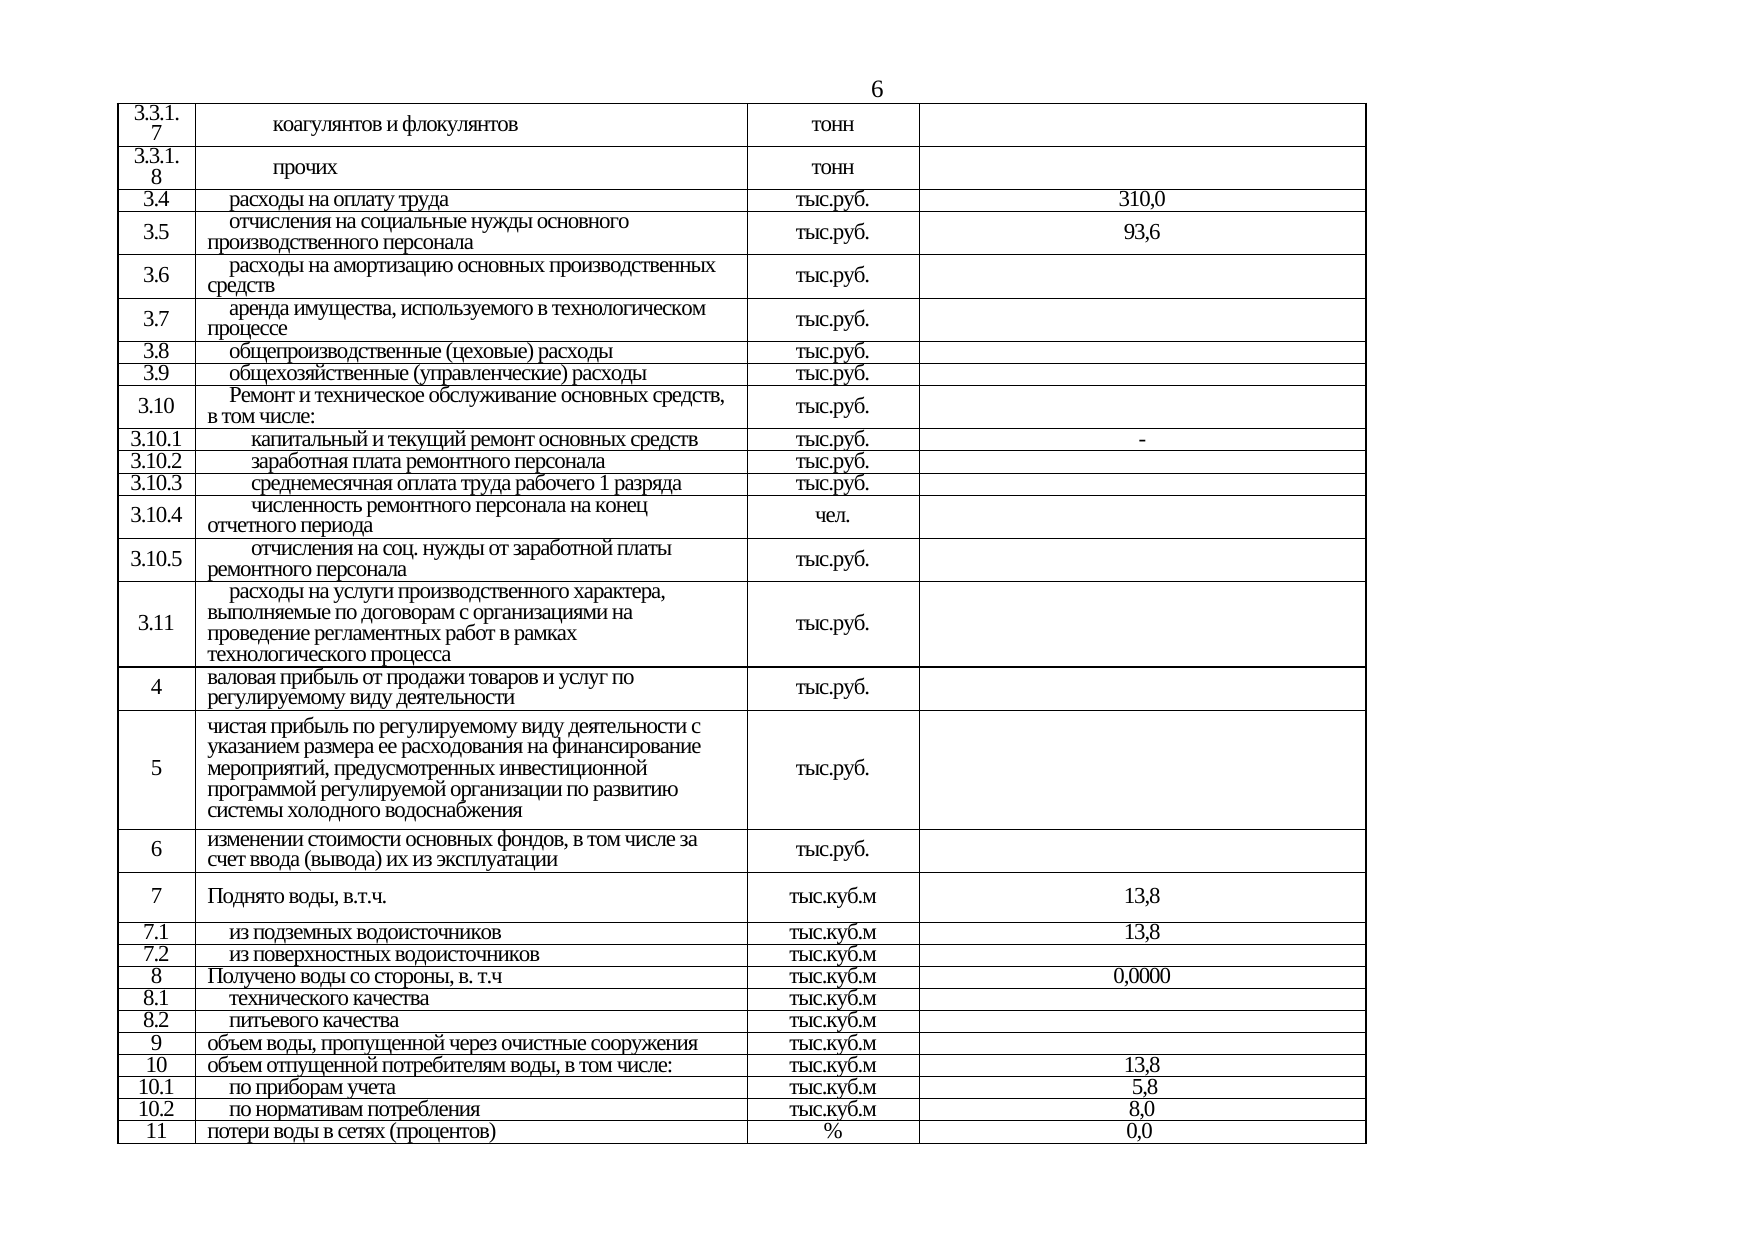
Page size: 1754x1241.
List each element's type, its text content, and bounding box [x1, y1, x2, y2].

table_cell потери воды в сетях (процентов) [196, 1121, 747, 1142]
table_cell 8.1 [119, 989, 195, 1010]
table_cell [920, 451, 1365, 472]
table_cell 3.10.4 [119, 496, 195, 538]
table_cell тыс.куб.м [748, 1055, 919, 1076]
table_cell 3.3.1.7 [119, 104, 195, 146]
table_cell [920, 582, 1365, 666]
table_cell 4 [119, 668, 195, 710]
table_cell 10 [119, 1055, 195, 1076]
table_cell 7.2 [119, 945, 195, 966]
table_cell заработная плата ремонтного персонала [196, 451, 747, 472]
table_cell [920, 104, 1365, 146]
table_cell отчисления на социальные нужды основного производственного персонала [196, 212, 747, 254]
table_cell 3.8 [119, 342, 195, 363]
table_cell % [748, 1121, 919, 1142]
table_cell тыс.руб. [748, 342, 919, 363]
table_cell 0,0 [920, 1121, 1365, 1142]
table_cell тонн [748, 147, 919, 189]
table_cell из подземных водоисточников [196, 923, 747, 944]
table_cell 10.2 [119, 1099, 195, 1120]
table_cell 93,6 [920, 212, 1365, 254]
table_cell 6 [119, 830, 195, 872]
table_cell 3.10.2 [119, 451, 195, 472]
table_cell [920, 299, 1365, 341]
table_cell прочих [196, 147, 747, 189]
table_cell [920, 668, 1365, 710]
table_cell тыс.руб. [748, 451, 919, 472]
table_cell тыс.куб.м [748, 967, 919, 988]
table_cell [920, 255, 1365, 298]
table_cell 3.11 [119, 582, 195, 666]
table_cell 13,8 [920, 873, 1365, 922]
table_cell расходы на услуги производственного характера, выполняемые по договорам с организациями на проведение регламентных работ в рамках технологического процесса [196, 582, 747, 666]
table_cell технического качества [196, 989, 747, 1010]
table_cell коагулянтов и флокулянтов [196, 104, 747, 146]
table_cell тыс.руб. [748, 539, 919, 581]
table_cell [920, 386, 1365, 428]
table_cell 3.10.3 [119, 474, 195, 494]
table_cell тыс.руб. [748, 429, 919, 450]
table_cell [920, 147, 1365, 189]
table_cell [920, 711, 1365, 828]
table_cell тыс.руб. [748, 582, 919, 666]
table_cell Поднято воды, в.т.ч. [196, 873, 747, 922]
table_cell тыс.руб. [748, 299, 919, 341]
table_cell тыс.куб.м [748, 1099, 919, 1120]
table_cell 8.2 [119, 1011, 195, 1032]
table_cell 13,8 [920, 923, 1365, 944]
table_cell [920, 945, 1365, 966]
table_cell [920, 364, 1365, 385]
table_cell тыс.руб. [748, 711, 919, 828]
table_cell 3.9 [119, 364, 195, 385]
table_cell среднемесячная оплата труда рабочего 1 разряда [196, 474, 747, 494]
table_cell тыс.руб. [748, 474, 919, 494]
table_cell 0,0000 [920, 967, 1365, 988]
table_cell тыс.руб. [748, 364, 919, 385]
table_cell питьевого качества [196, 1011, 747, 1032]
table_cell тыс.куб.м [748, 873, 919, 922]
table_cell 3.10 [119, 386, 195, 428]
table_cell тыс.куб.м [748, 945, 919, 966]
table_cell 3.4 [119, 190, 195, 211]
table_cell [920, 496, 1365, 538]
table_cell расходы на оплату труда [196, 190, 747, 211]
table_cell [920, 342, 1365, 363]
table_cell общепроизводственные (цеховые) расходы [196, 342, 747, 363]
table_cell тыс.руб. [748, 830, 919, 872]
table_cell тыс.куб.м [748, 923, 919, 944]
table_cell 11 [119, 1121, 195, 1142]
table_cell 3.10.5 [119, 539, 195, 581]
table_cell 3.10.1 [119, 429, 195, 450]
table_cell чистая прибыль по регулируемому виду деятельности с указанием размера ее расходования на финансирование мероприятий, предусмотренных инвестиционной программой регулируемой организации по развитию системы холодного водоснабжения [196, 711, 747, 828]
table_cell 310,0 [920, 190, 1365, 211]
table_cell 7 [119, 873, 195, 922]
table_cell по приборам учета [196, 1077, 747, 1098]
table_cell 8 [119, 967, 195, 988]
table_cell [920, 1011, 1365, 1032]
table_cell 7.1 [119, 923, 195, 944]
table_cell валовая прибыль от продажи товаров и услуг по регулируемому виду деятельности [196, 668, 747, 710]
table_cell тыс.руб. [748, 190, 919, 211]
table_cell Ремонт и техническое обслуживание основных средств, в том числе: [196, 386, 747, 428]
table_cell объем воды, пропущенной через очистные сооружения [196, 1033, 747, 1054]
table_cell объем отпущенной потребителям воды, в том числе: [196, 1055, 747, 1076]
table_cell 3.7 [119, 299, 195, 341]
table_cell [920, 830, 1365, 872]
table_cell тыс.куб.м [748, 1033, 919, 1054]
table_cell тыс.руб. [748, 668, 919, 710]
table_cell [920, 1033, 1365, 1054]
table_cell расходы на амортизацию основных производственных средств [196, 255, 747, 298]
table_cell изменении стоимости основных фондов, в том числе за счет ввода (вывода) их из эксплуатации [196, 830, 747, 872]
table_cell 9 [119, 1033, 195, 1054]
table_cell капитальный и текущий ремонт основных средств [196, 429, 747, 450]
table_cell - [920, 429, 1365, 450]
table_cell 10.1 [119, 1077, 195, 1098]
table_cell 5,8 [920, 1077, 1365, 1098]
table_cell по нормативам потребления [196, 1099, 747, 1120]
table_cell тыс.руб. [748, 386, 919, 428]
table_cell аренда имущества, используемого в технологическом процессе [196, 299, 747, 341]
table_cell тыс.куб.м [748, 989, 919, 1010]
table_cell численность ремонтного персонала на конец отчетного периода [196, 496, 747, 538]
table_cell тыс.руб. [748, 212, 919, 254]
table_cell из поверхностных водоисточников [196, 945, 747, 966]
table_cell тыс.куб.м [748, 1011, 919, 1032]
table_cell 5 [119, 711, 195, 828]
table_cell 3.3.1.8 [119, 147, 195, 189]
table_cell 8,0 [920, 1099, 1365, 1120]
table_cell [920, 539, 1365, 581]
table_cell общехозяйственные (управленческие) расходы [196, 364, 747, 385]
table_cell Получено воды со стороны, в. т.ч [196, 967, 747, 988]
table_cell [920, 474, 1365, 494]
table_cell 3.6 [119, 255, 195, 298]
table_cell 3.5 [119, 212, 195, 254]
table_cell тыс.руб. [748, 255, 919, 298]
table_cell отчисления на соц. нужды от заработной платы ремонтного персонала [196, 539, 747, 581]
table_cell тонн [748, 104, 919, 146]
table_cell чел. [748, 496, 919, 538]
table_cell [920, 989, 1365, 1010]
table_cell 13,8 [920, 1055, 1365, 1076]
table_cell тыс.куб.м [748, 1077, 919, 1098]
